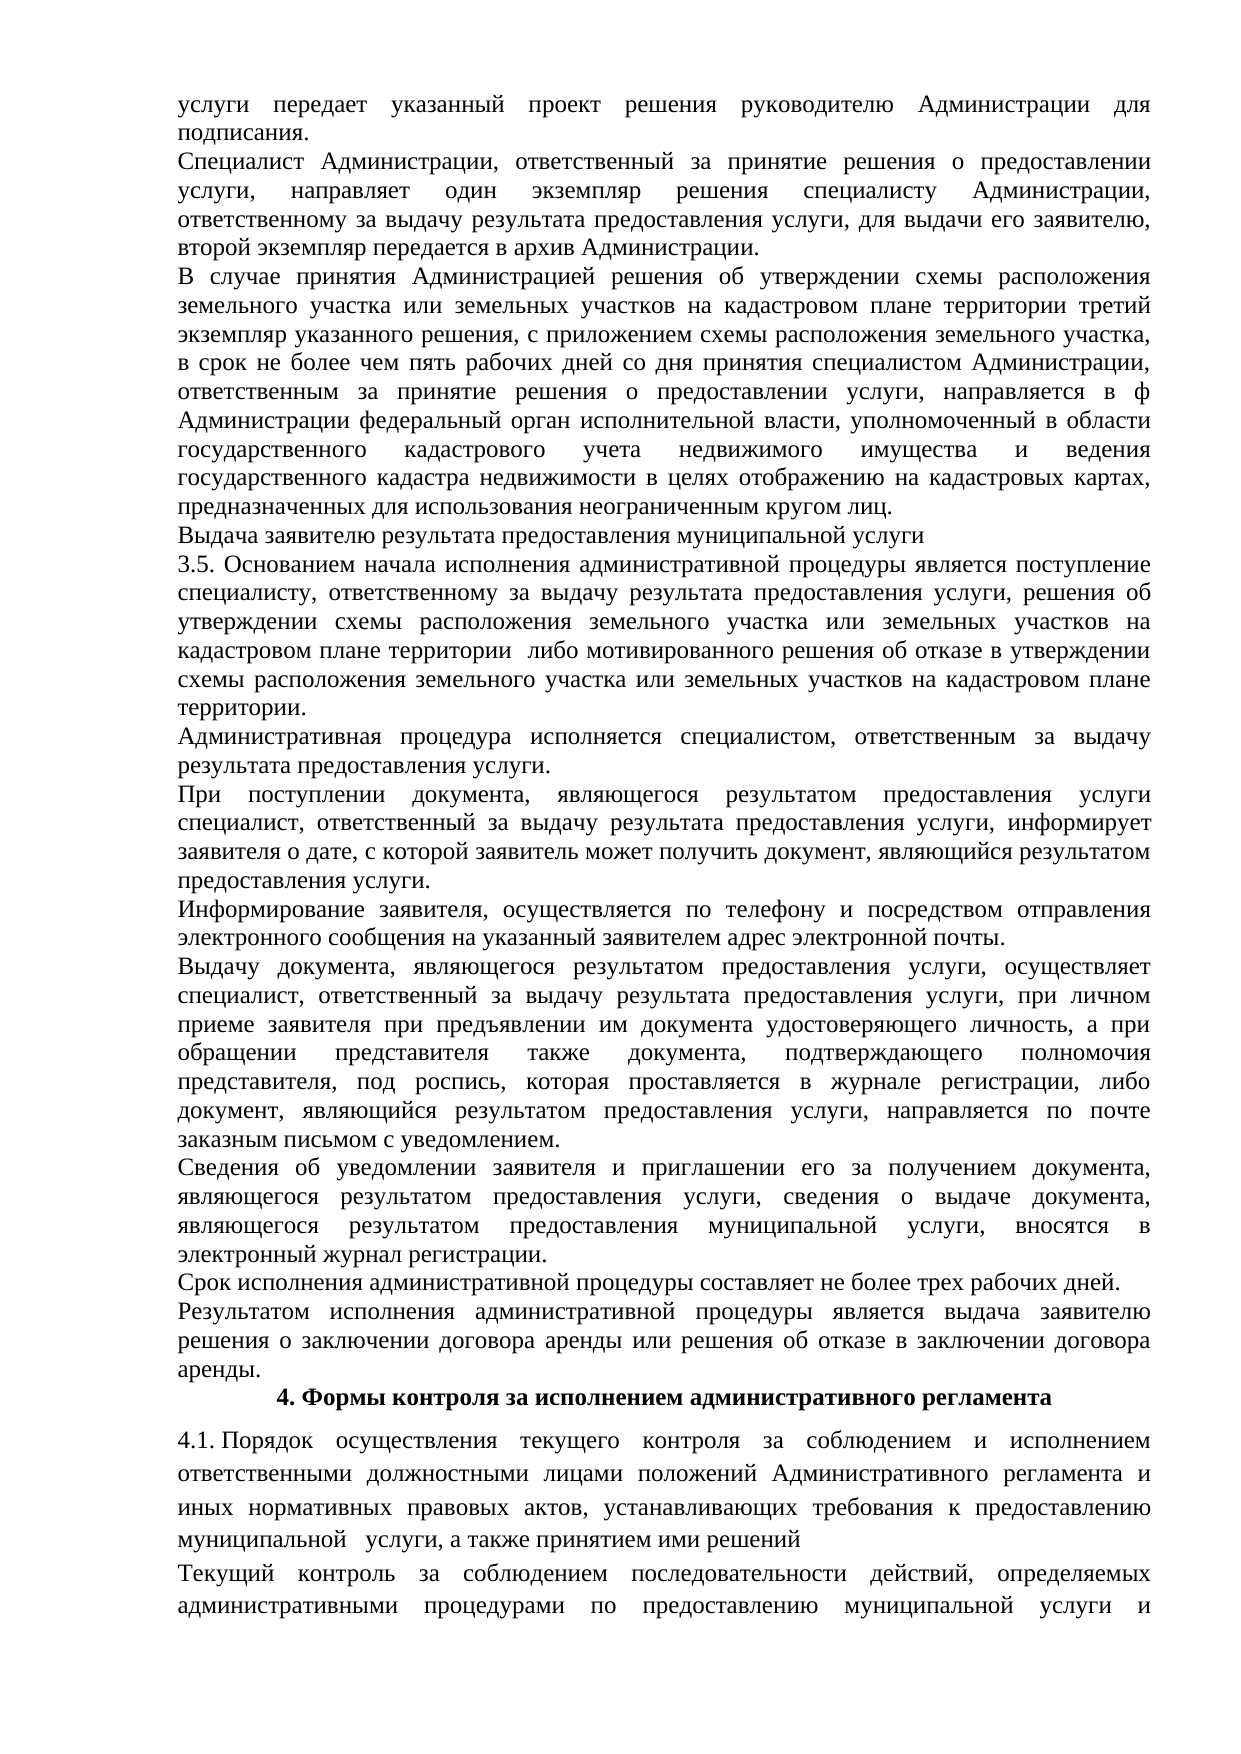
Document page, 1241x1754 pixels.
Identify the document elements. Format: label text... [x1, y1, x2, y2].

text Выдачу документа, являющегося результатом предоставления услуги, осуществляет специалист, ответственный за выдачу результата предоставления услуги, при личном приеме заявителя при предъявлении им документа удостоверяющего личность, а при обращении представителя также документа, подтверждающего полномочия представителя, под роспись, которая проставляется в журнале регистрации, либо документ, являющийся результатом предоставления услуги, направляется по почте заказным письмом с уведомлением. [177, 951, 1152, 1152]
text В случае принятия Администрацией решения об утверждении схемы расположения земельного участка или земельных участков на кадастровом плане территории третий экземпляр указанного решения, с приложением схемы расположения земельного участка, в срок не более чем пять рабочих дней со дня принятия специалистом Администрации, ответственным за принятие решения о предоставлении услуги, направляется в ф Администрации федеральный орган исполнительной власти, уполномоченный в области государственного кадастрового учета недвижимого имущества и ведения государственного кадастра недвижимости в целях отображению на кадастровых картах, предназначенных для использования неограниченным кругом лиц. [177, 261, 1152, 520]
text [177, 89, 1152, 146]
text Информирование заявителя, осуществляется по телефону и посредством отправления электронного сообщения на указанный заявителем адрес электронной почты. [177, 894, 1152, 951]
text Срок исполнения административной процедуры составляет не более трех рабочих дней. [177, 1267, 1152, 1296]
text Административная процедура исполняется специалистом, ответственным за выдачу результата предоставления услуги. [177, 721, 1152, 779]
text 4.1. Порядок осуществления текущего контроля за соблюдением и исполнением ответственными должностными лицами положений Административного регламента и иных нормативных правовых актов, устанавливающих требования к предоставлению муниципальной услуги, а также принятием ими решений [177, 1426, 1152, 1553]
text Специалист Администрации, ответственный за принятие решения о предоставлении услуги, направляет один экземпляр решения специалисту Администрации, ответственному за выдачу результата предоставления услуги, для выдачи его заявителю, второй экземпляр передается в архив Администрации. [177, 146, 1152, 261]
text Результатом исполнения административной процедуры является выдача заявителю решения о заключении договора аренды или решения об отказе в заключении договора аренды. [177, 1296, 1152, 1382]
text При поступлении документа, являющегося результатом предоставления услуги специалист, ответственный за выдачу результата предоставления услуги, информирует заявителя о дате, с которой заявитель может получить документ, являющийся результатом предоставления услуги. [177, 779, 1152, 894]
text 4. Формы контроля за исполнением административного регламента [177, 1382, 1152, 1411]
text 3.5. Основанием начала исполнения административной процедуры является поступление специалисту, ответственному за выдачу результата предоставления услуги, решения об утверждении схемы расположения земельного участка или земельных участков на кадастровом плане территории либо мотивированного решения об отказе в утверждении схемы расположения земельного участка или земельных участков на кадастровом плане территории. [177, 549, 1152, 721]
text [177, 1558, 1152, 1619]
text Выдача заявителю результата предоставления муниципальной услуги [177, 520, 1152, 549]
text Сведения об уведомлении заявителя и приглашении его за получением документа, являющегося результатом предоставления услуги, сведения о выдаче документа, являющегося результатом предоставления муниципальной услуги, вносятся в электронный журнал регистрации. [177, 1152, 1152, 1267]
